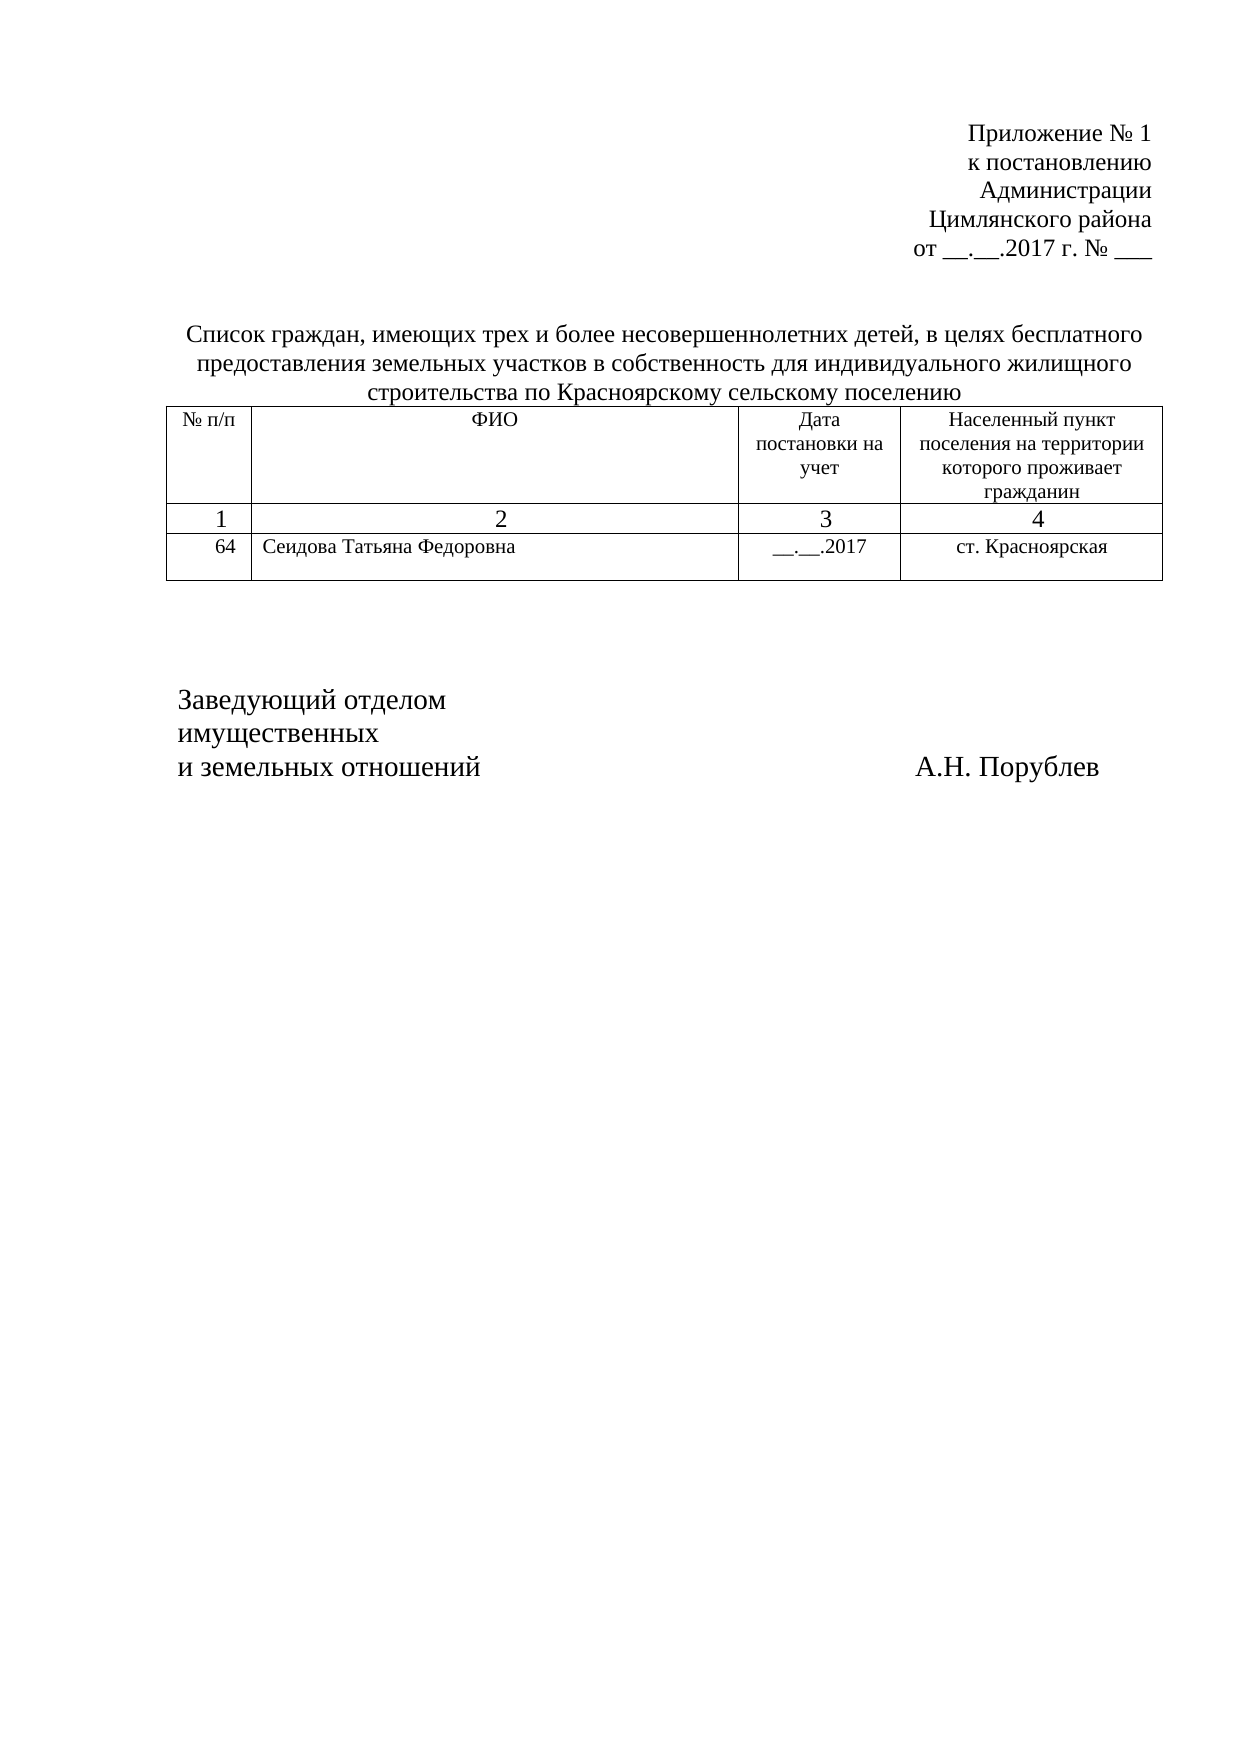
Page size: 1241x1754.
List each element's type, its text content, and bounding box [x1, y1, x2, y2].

table_header № п/п [167, 407, 251, 503]
text Список граждан, имеющих трех и более несовершеннолетних детей, в целях бесплатного предоставления земельных участков в собственность для индивидуального жилищного строительства по Красноярскому сельскому поселению [177, 319, 1152, 406]
text имущественных [177, 715, 1152, 749]
text от __.__.2017 г. № ___ [177, 233, 1152, 262]
table_cell [739, 504, 900, 533]
title и земельных отношений А.Н. Порублев [177, 749, 1152, 782]
table_cell ст. Красноярская [901, 534, 1162, 580]
table_cell Сеидова Татьяна Федоровна [252, 534, 738, 580]
text Администрации [177, 176, 1152, 204]
text к постановлению [177, 147, 1152, 176]
table_cell [901, 504, 1162, 533]
table_cell 64 [167, 534, 251, 580]
table_cell [252, 504, 738, 533]
text Цимлянского района [177, 204, 1152, 233]
table_header Населенный пункт поселения на территории которого проживает гражданин [901, 407, 1162, 503]
text Заведующий отделом [177, 682, 1152, 715]
table_header ФИО [252, 407, 738, 503]
table_cell [167, 504, 251, 533]
table_cell __.__.2017 [739, 534, 900, 580]
text Приложение № 1 [177, 118, 1152, 147]
table_header Дата постановки на учет [739, 407, 900, 503]
